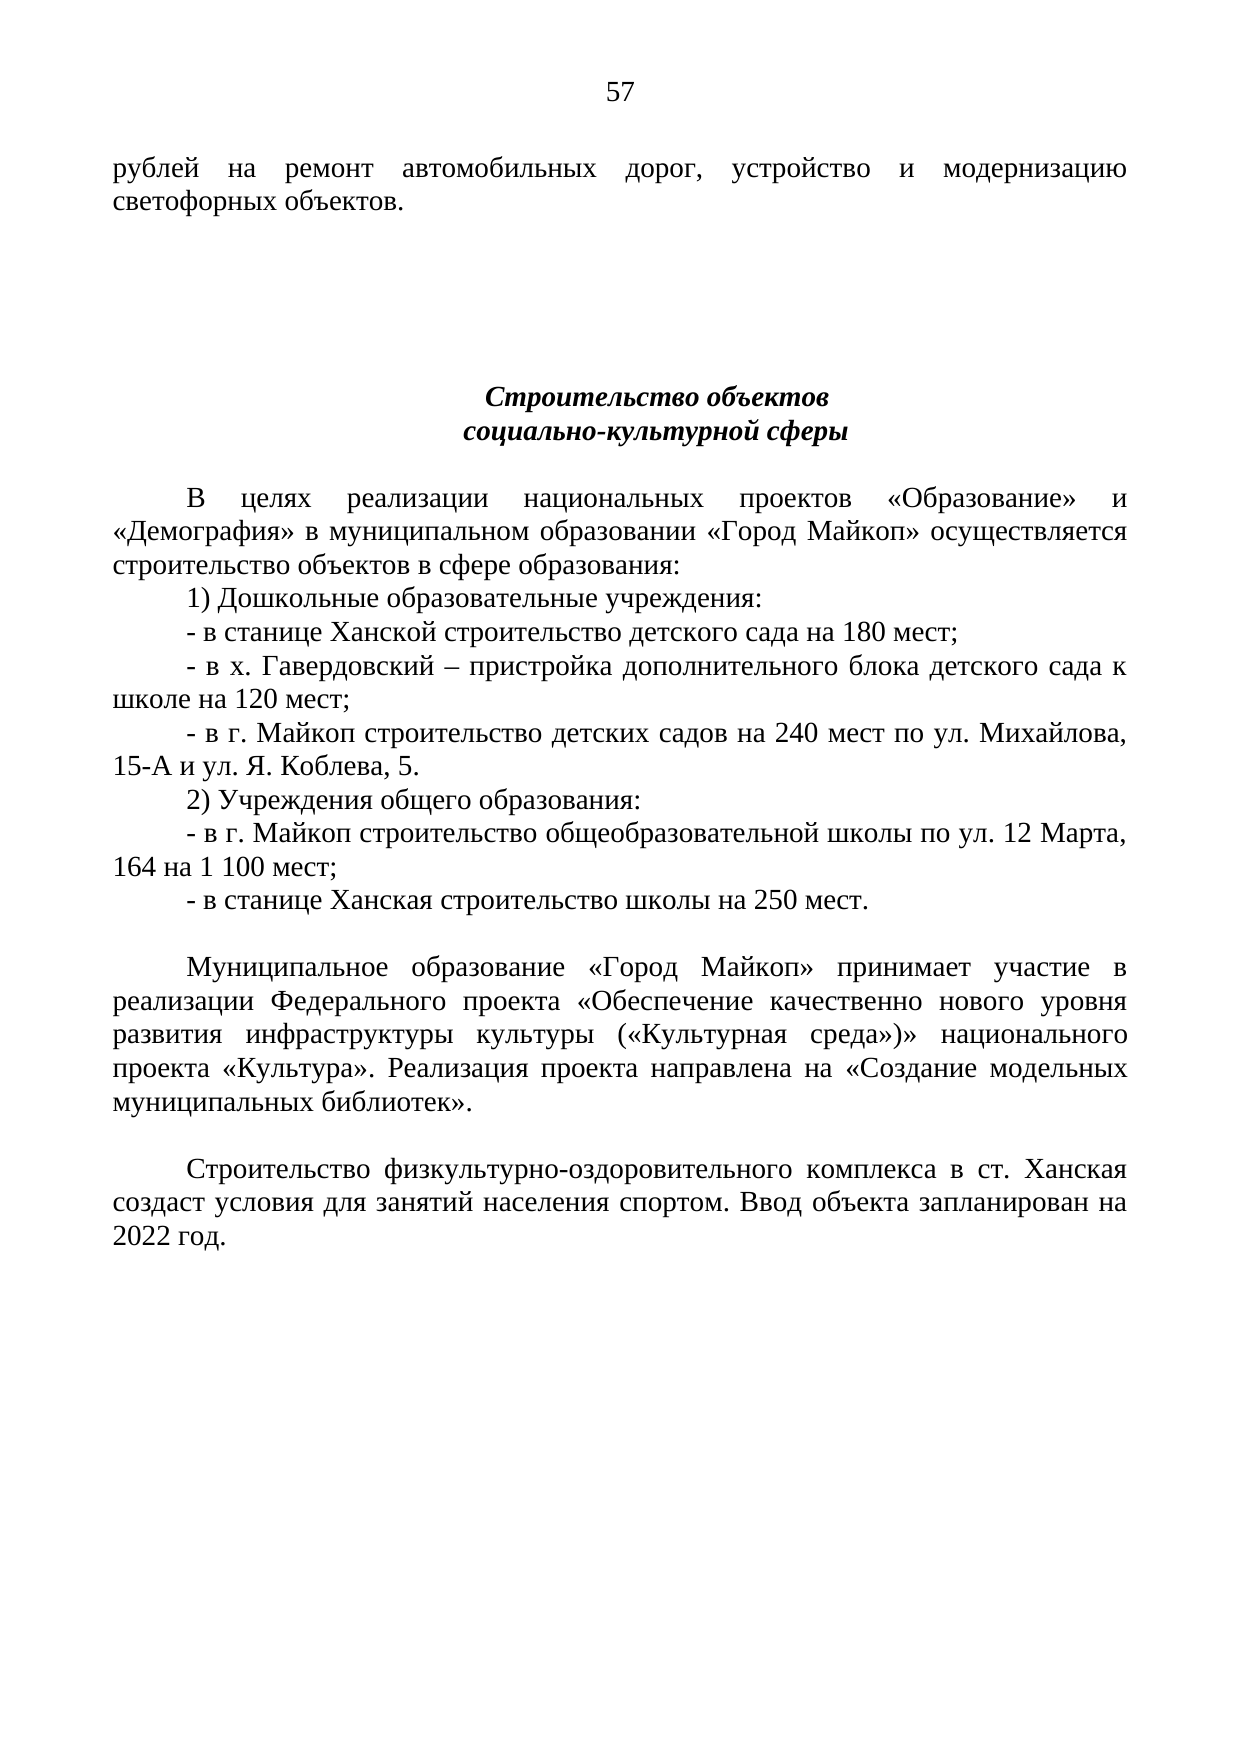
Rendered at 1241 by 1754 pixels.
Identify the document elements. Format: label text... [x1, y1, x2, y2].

text В целях реализации национальных проектов «Образование» и «Демография» в муниципальном образовании «Город Майкоп» осуществляется строительство объектов в сфере образования: [112, 480, 1128, 581]
text Строительство физкультурно-оздоровительного комплекса в ст. Ханская создаст условия для занятий населения спортом. Ввод объекта запланирован на 2022 год. [112, 1151, 1128, 1251]
text 2) Учреждения общего образования: [112, 782, 1128, 815]
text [112, 150, 1128, 217]
text - в станице Ханской строительство детского сада на 180 мест; [112, 614, 1128, 648]
text - в г. Майкоп строительство общеобразовательной школы по ул. 12 Марта, 164 на 1 100 мест; [112, 815, 1128, 882]
text социально-культурной сферы [112, 413, 1128, 446]
text Строительство объектов [112, 379, 1128, 413]
text - в станице Ханская строительство школы на 250 мест. [112, 882, 1128, 916]
text 1) Дошкольные образовательные учреждения: [112, 581, 1128, 614]
text - в х. Гавердовский – пристройка дополнительного блока детского сада к школе на 120 мест; [112, 648, 1128, 715]
text - в г. Майкоп строительство детских садов на 240 мест по ул. Михайлова, 15-А и ул. Я. Коблева, 5. [112, 715, 1128, 782]
text Муниципальное образование «Город Майкоп» принимает участие в реализации Федерального проекта «Обеспечение качественно нового уровня развития инфраструктуры культуры («Культурная среда»)» национального проекта «Культура». Реализация проекта направлена на «Создание модельных муниципальных библиотек». [112, 949, 1128, 1117]
